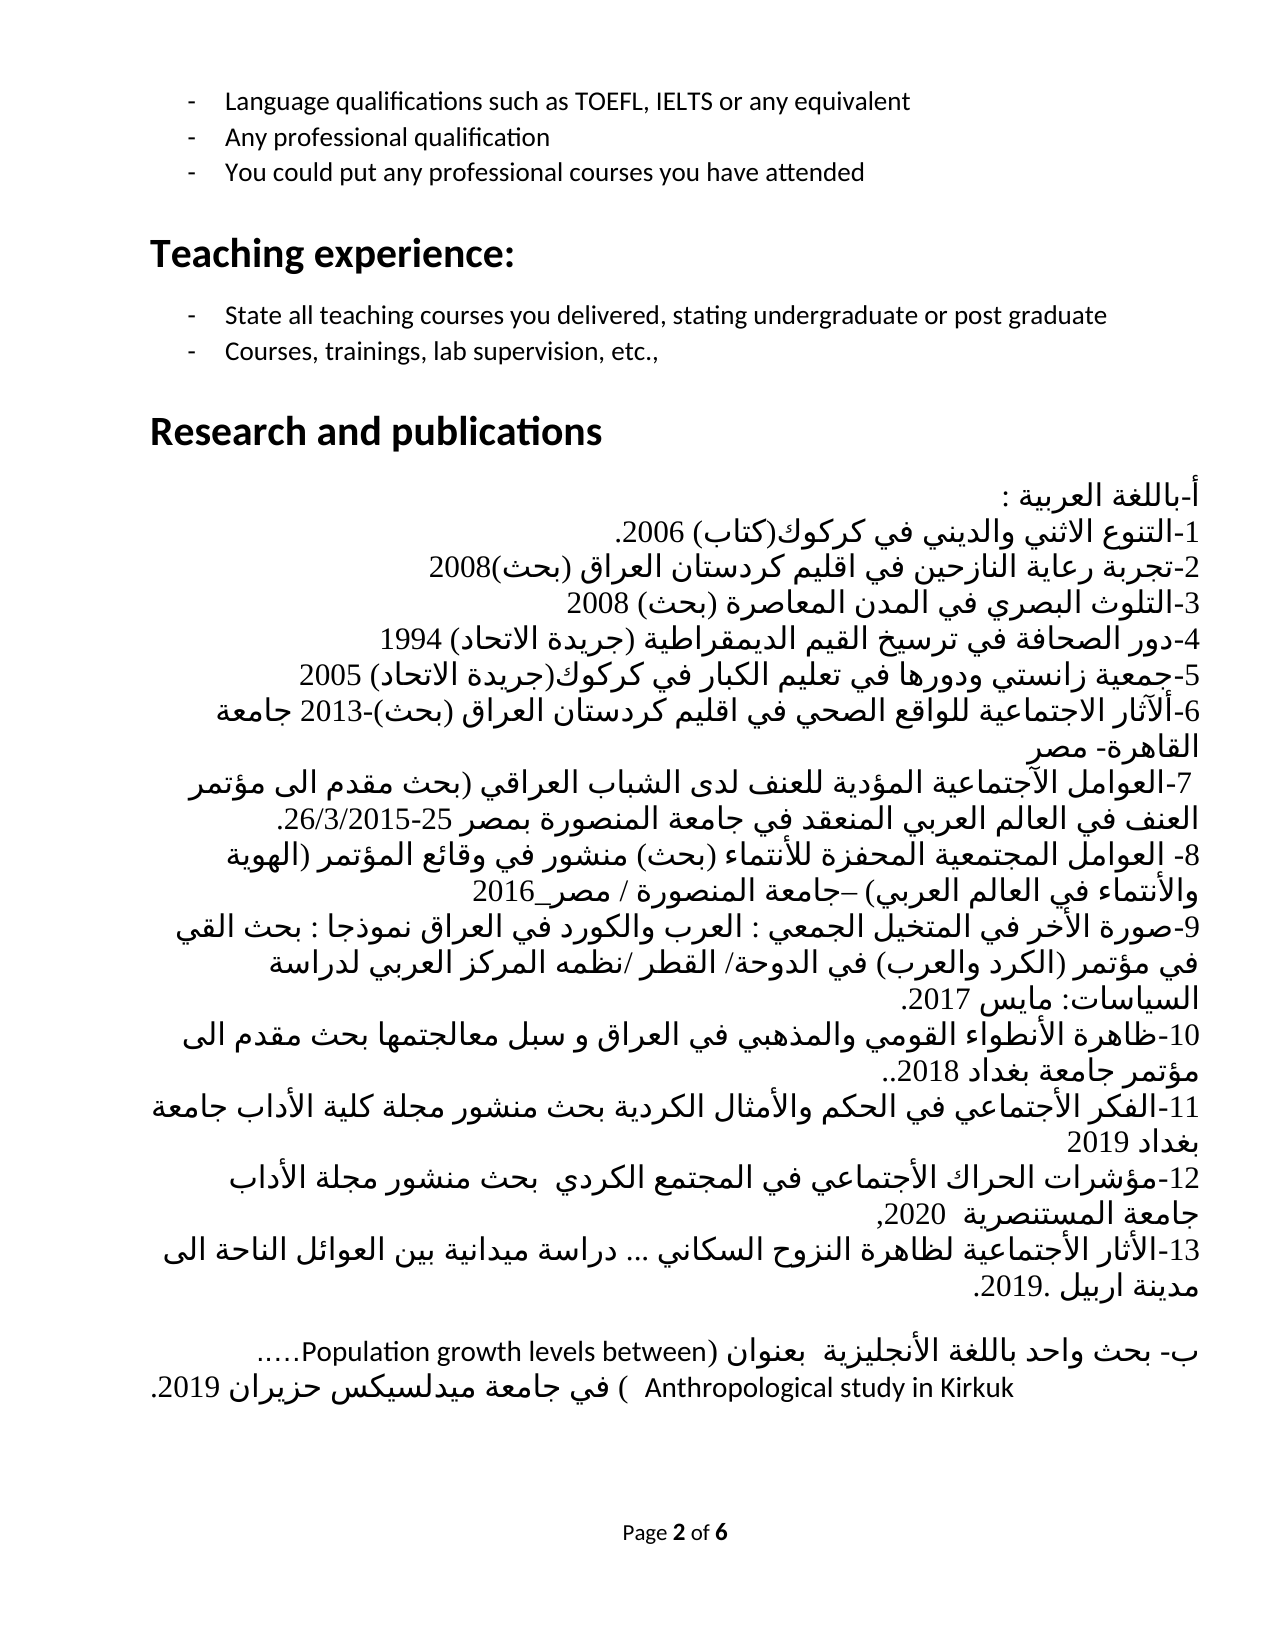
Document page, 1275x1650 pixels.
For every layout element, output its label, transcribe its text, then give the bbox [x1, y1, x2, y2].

text 12-مؤشرات الحراك الأجتماعي في المجتمع الكردي بحث منشور مجلة الأداب جامعة المستنصرية 2020, [150, 1160, 1200, 1232]
text ب- بحث واحد باللغة الأنجليزية بعنوان (Population growth levels between….. [150, 1332, 1200, 1369]
list Courses, trainings, lab supervision, etc., [187, 334, 1200, 367]
text 7-العوامل الآجتماعية المؤدية للعنف لدى الشباب العراقي (بحث مقدم الى مؤتمر العنف في العالم العربي المنعقد في جامعة المنصورة بمصر 25-26/3/2015. [150, 764, 1200, 836]
list Any professional qualification [187, 120, 1200, 153]
text 10-ظاهرة الأنطواء القومي والمذهبي في العراق و سبل معالجتمها بحث مقدم الى مؤتمر جامعة بغداد 2018.. [150, 1016, 1200, 1088]
text 13-الأثار الأجتماعية لظاهرة النزوح السكاني ... دراسة ميدانية بين العوائل الناحة الى مدينة اربيل .2019. [150, 1232, 1200, 1303]
text 8- العوامل المجتمعية المحفزة للأنتماء (بحث) منشور في وقائع المؤتمر (الهوية والأنتماء في العالم العربي) –جامعة المنصورة / مصر_2016 [150, 836, 1200, 908]
text Teaching experience: [150, 227, 1200, 278]
list State all teaching courses you delivered, stating undergraduate or post graduate [187, 298, 1200, 331]
text Research and publications [150, 405, 1200, 456]
text أ-باللغة العربية : 1-التنوع الاثني والديني في كركوك(كتاب) 2006. 2-تجربة رعاية النازحين في اقليم كردستان العراق (بحث)2008 3-التلوث البصري في المدن المعاصرة (بحث) 2008 4-دور الصحافة في ترسيخ القيم الديمقراطية (جريدة الاتحاد) 1994 5-جمعية زانستي ودورها في تعليم الكبار في كركوك(جريدة الاتحاد) 2005 6-ألآثار الاجتماعية للواقع الصحي في اقليم كردستان العراق (بحث)-2013 جامعة القاهرة- مصر [150, 477, 1200, 764]
text Anthropological study in Kirkuk ) في جامعة ميدلسيكس حزيران 2019. [150, 1369, 1200, 1405]
list Language qualifications such as TOEFL, IELTS or any equivalent [187, 84, 1200, 117]
list You could put any professional courses you have attended [187, 156, 1200, 189]
text 9-صورة الأخر في المتخيل الجمعي : العرب والكورد في العراق نموذجا : بحث القي في مؤتمر (الكرد والعرب) في الدوحة/ القطر /نظمه المركز العربي لدراسة السياسات: مايس 2017. [150, 908, 1200, 1016]
text 11-الفكر الأجتماعي في الحكم والأمثال الكردية بحث منشور مجلة كلية الأداب جامعة بغداد 2019 [150, 1088, 1200, 1160]
